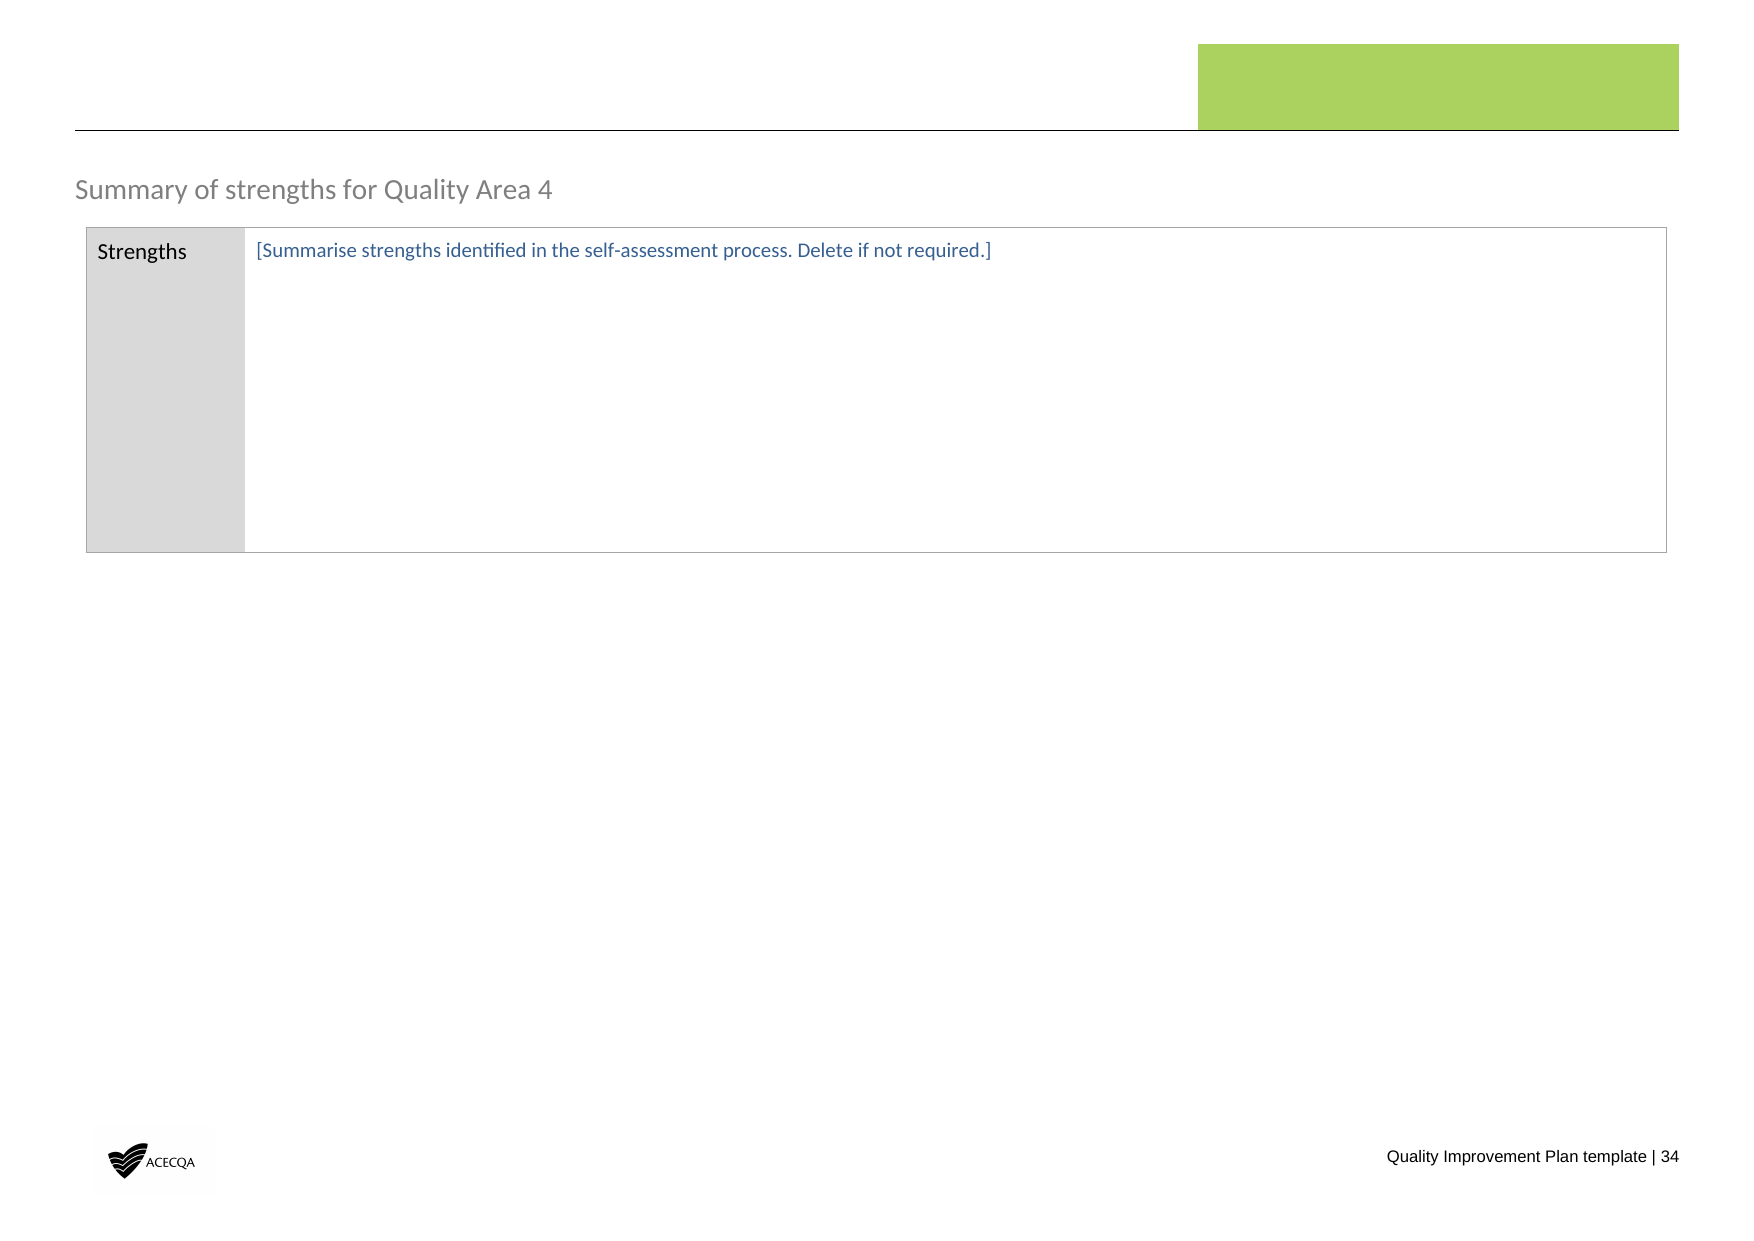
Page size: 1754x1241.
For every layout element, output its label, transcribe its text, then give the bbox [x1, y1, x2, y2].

table_header Strengths [87, 228, 245, 552]
subtitle Summary of strengths for Quality Area 4 [75, 171, 1679, 206]
picture [91, 1126, 216, 1196]
table_header [Summarise strengths identified in the self-assessment process. Delete if not required.] [245, 228, 1666, 552]
